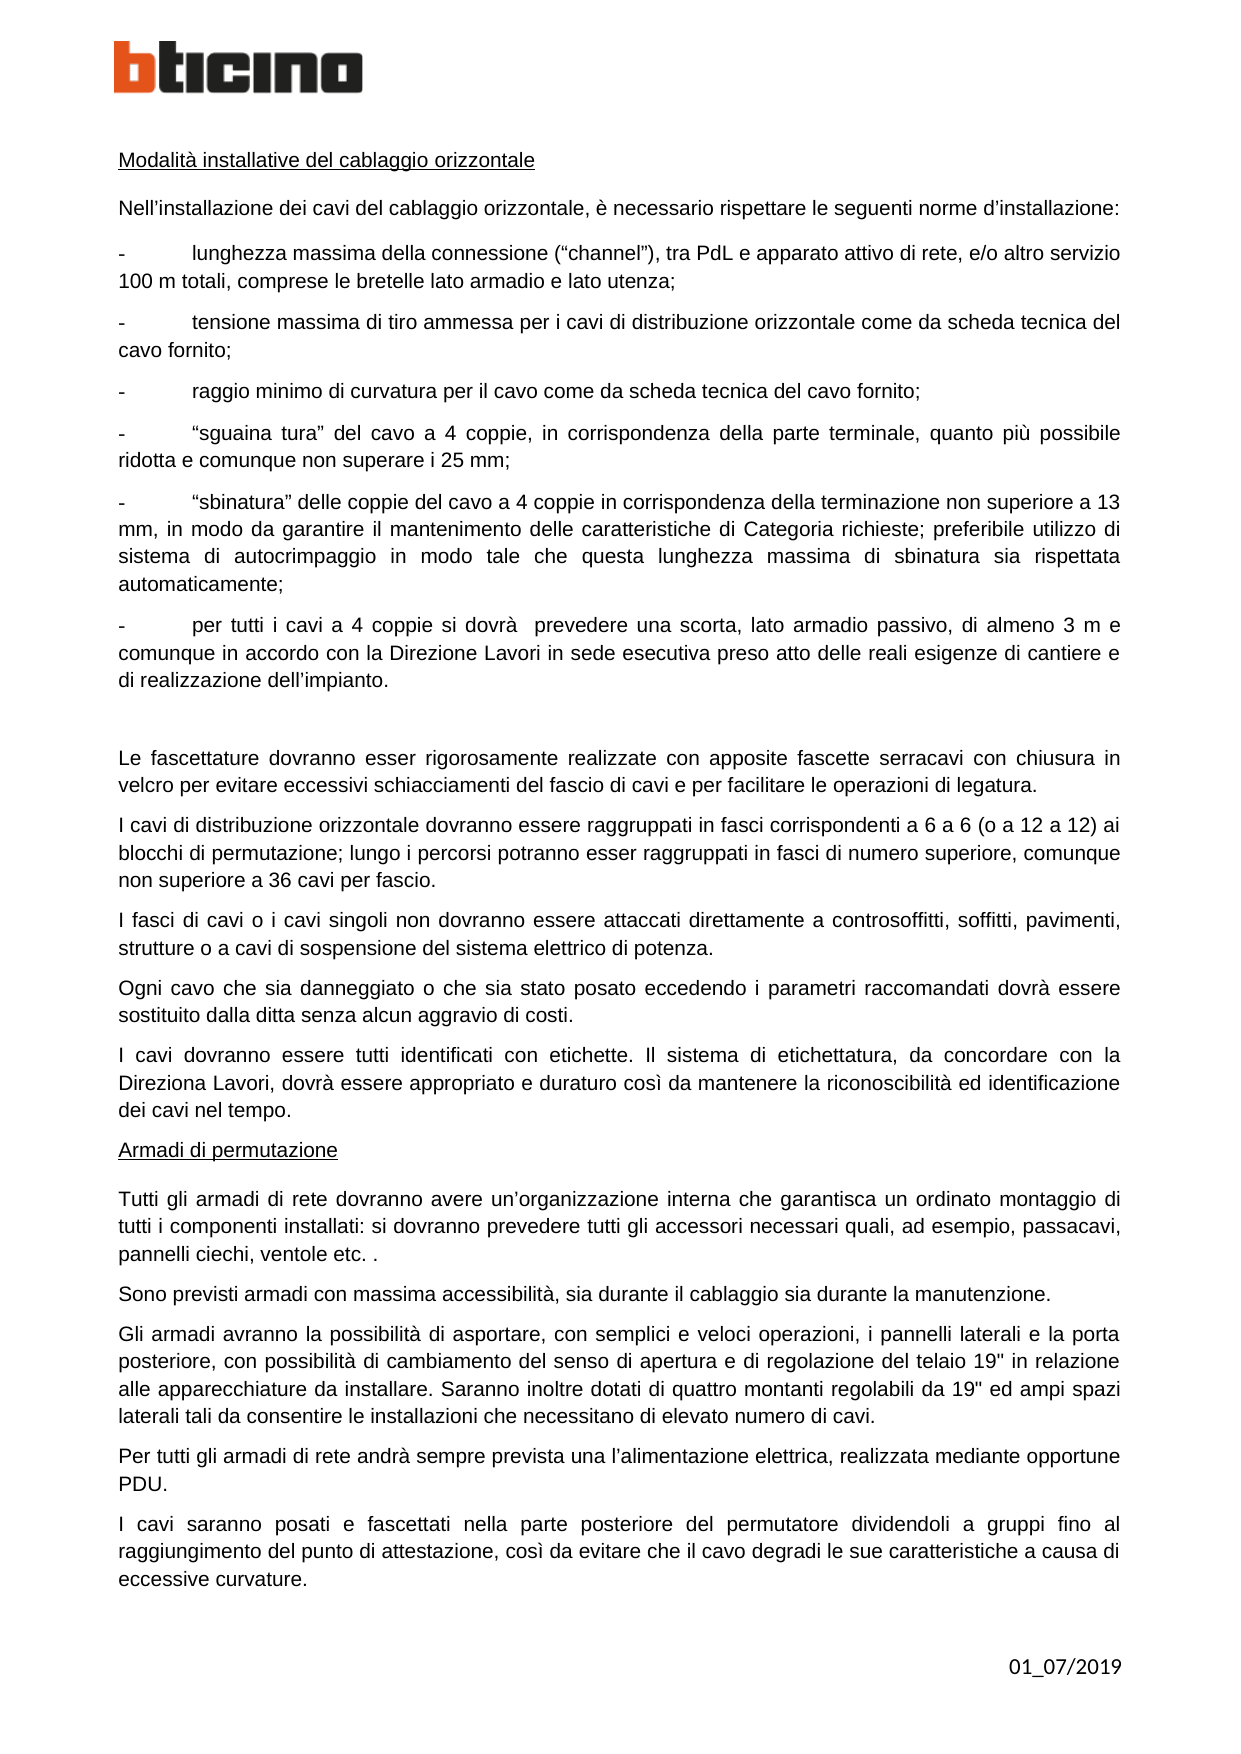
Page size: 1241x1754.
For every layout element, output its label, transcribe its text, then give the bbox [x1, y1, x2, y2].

text I cavi di distribuzione orizzontale dovranno essere raggruppati in fasci corrispondenti a 6 a 6 (o a 12 a 12) ai blocchi di permutazione; lungo i percorsi potranno esser raggruppati in fasci di numero superiore, comunque non superiore a 36 cavi per fascio. [118, 813, 1122, 892]
text Sono previsti armadi con massima accessibilità, sia durante il cablaggio sia durante la manutenzione. [118, 1282, 1122, 1306]
text Nell’installazione dei cavi del cablaggio orizzontale, è necessario rispettare le seguenti norme d’installazione: [118, 196, 1122, 220]
text Per tutti gli armadi di rete andrà sempre prevista una l’alimentazione elettrica, realizzata mediante opportune PDU. [118, 1444, 1122, 1496]
text I cavi dovranno essere tutti identificati con etichette. Il sistema di etichettatura, da concordare con la Direziona Lavori, dovrà essere appropriato e duraturo così da mantenere la riconoscibilità ed identificazione dei cavi nel tempo. [118, 1043, 1122, 1122]
text Modalità installative del cablaggio orizzontale [118, 148, 1122, 172]
text Le fascettature dovranno esser rigorosamente realizzate con apposite fascette serracavi con chiusura in velcro per evitare eccessivi schiacciamenti del fascio di cavi e per facilitare le operazioni di legatura. [118, 746, 1122, 797]
text Gli armadi avranno la possibilità di asportare, con semplici e veloci operazioni, i pannelli laterali e la porta posteriore, con possibilità di cambiamento del senso di apertura e di regolazione del telaio 19'' in relazione alle apparecchiature da installare. Saranno inoltre dotati di quattro montanti regolabili da 19" ed ampi spazi laterali tali da consentire le installazioni che necessitano di elevato numero di cavi. [118, 1322, 1122, 1428]
text Ogni cavo che sia danneggiato o che sia stato posato eccedendo i parametri raccomandati dovrà essere sostituito dalla ditta senza alcun aggravio di costi. [118, 976, 1122, 1027]
list lunghezza massima della connessione (“channel”), tra PdL e apparato attivo di rete, e/o altro servizio 100 m totali, comprese le bretelle lato armadio e lato utenza; [118, 238, 1122, 292]
picture [112, 41, 363, 100]
list per tutti i cavi a 4 coppie si dovrà prevedere una scorta, lato armadio passivo, di almeno 3 m e comunque in accordo con la Direzione Lavori in sede esecutiva preso atto delle reali esigenze di cantiere e di realizzazione dell’impianto. [118, 610, 1122, 691]
text I fasci di cavi o i cavi singoli non dovranno essere attaccati direttamente a controsoffitti, soffitti, pavimenti, strutture o a cavi di sospensione del sistema elettrico di potenza. [118, 908, 1122, 960]
list “sbinatura” delle coppie del cavo a 4 coppie in corrispondenza della terminazione non superiore a 13 mm, in modo da garantire il mantenimento delle caratteristiche di Categoria richieste; preferibile utilizzo di sistema di autocrimpaggio in modo tale che questa lunghezza massima di sbinatura sia rispettata automaticamente; [118, 487, 1122, 595]
list tensione massima di tiro ammessa per i cavi di distribuzione orizzontale come da scheda tecnica del cavo fornito; [118, 307, 1122, 361]
text I cavi saranno posati e fascettati nella parte posteriore del permutatore dividendoli a gruppi fino al raggiungimento del punto di attestazione, così da evitare che il cavo degradi le sue caratteristiche a causa di eccessive curvature. [118, 1512, 1122, 1591]
list raggio minimo di curvatura per il cavo come da scheda tecnica del cavo fornito; [118, 376, 1122, 403]
list “sguaina tura” del cavo a 4 coppie, in corrispondenza della parte terminale, quanto più possibile ridotta e comunque non superare i 25 mm; [118, 418, 1122, 472]
text Tutti gli armadi di rete dovranno avere un’organizzazione interna che garantisca un ordinato montaggio di tutti i componenti installati: si dovranno prevedere tutti gli accessori necessari quali, ad esempio, passacavi, pannelli ciechi, ventole etc. . [118, 1187, 1122, 1266]
text Armadi di permutazione [118, 1138, 1122, 1162]
